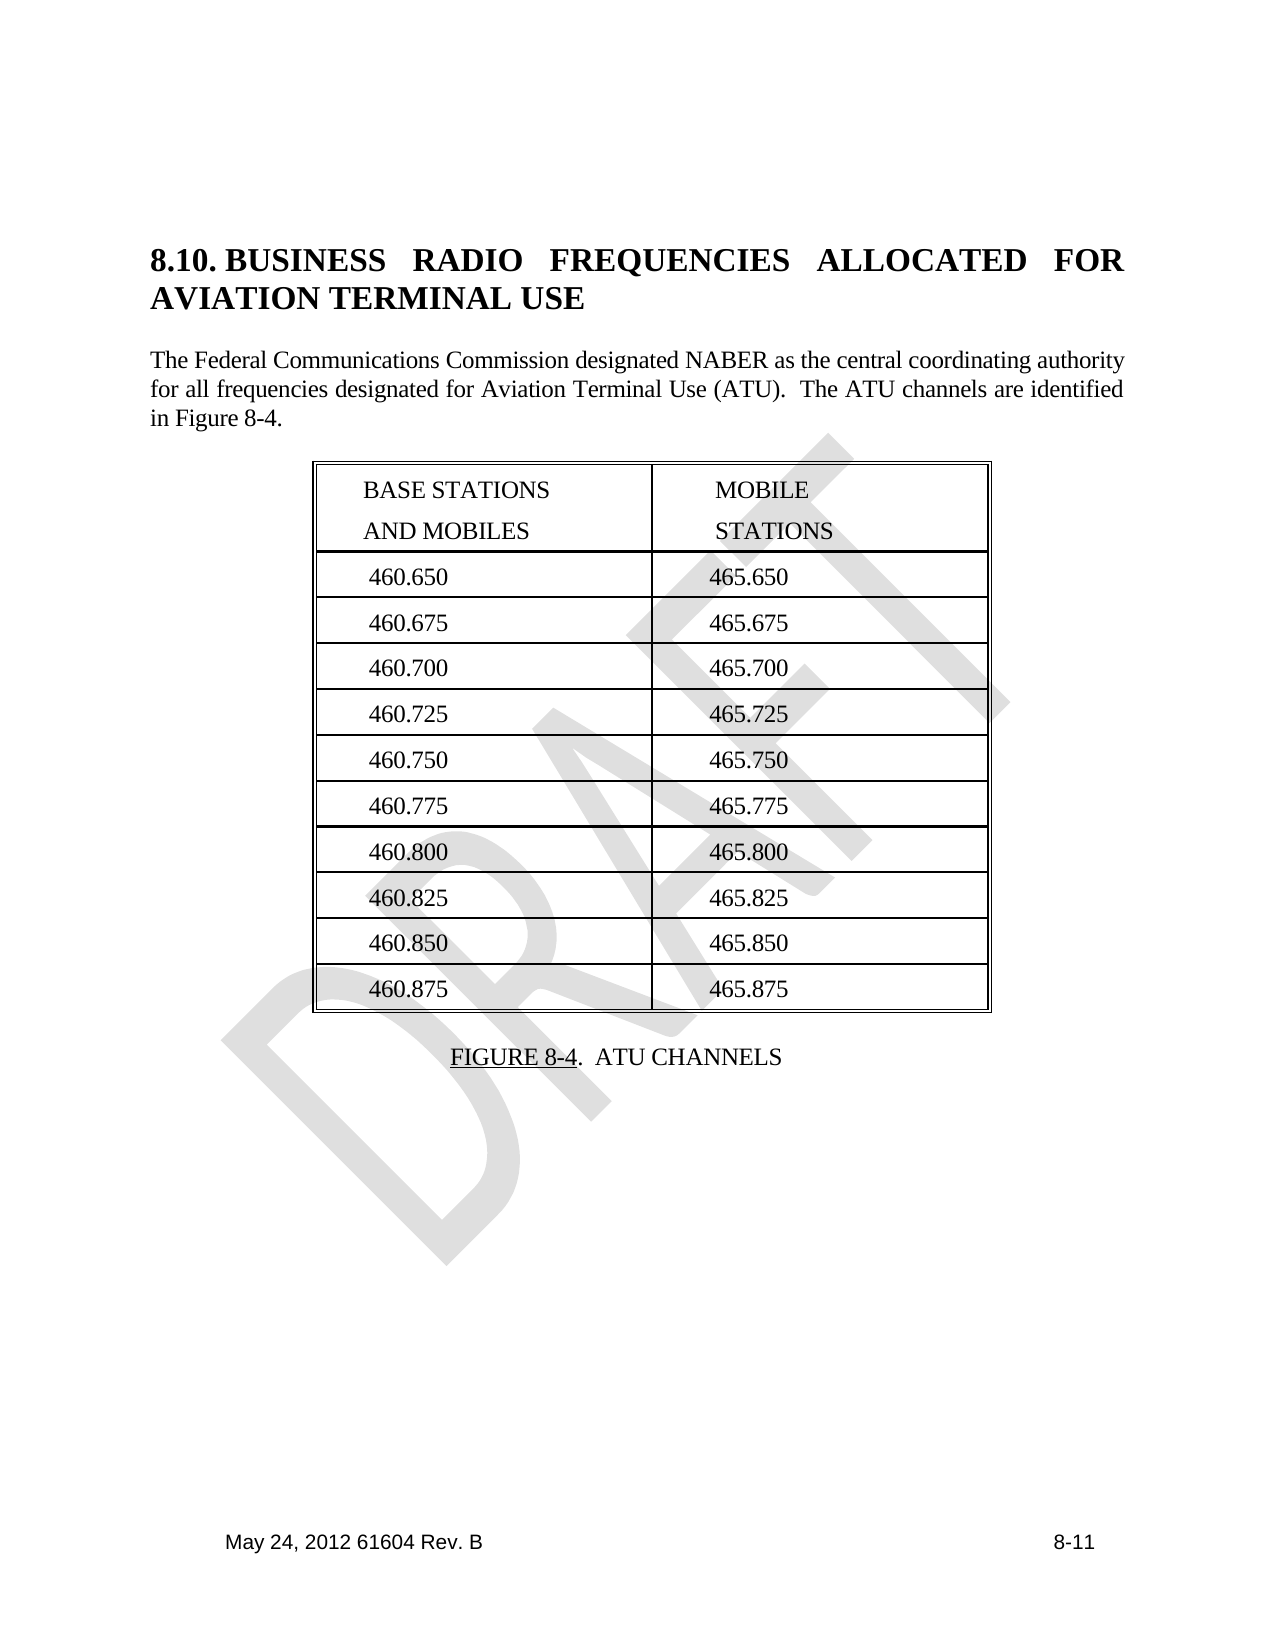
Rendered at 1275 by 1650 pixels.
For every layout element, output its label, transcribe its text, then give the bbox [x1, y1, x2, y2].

text The Federal Communications Commission designated NABER as the central coordinating authority for all frequencies designated for Aviation Terminal Use (ATU). The ATU channels are identified in Figure 8-4. [150, 346, 1125, 432]
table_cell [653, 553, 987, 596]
text 8.10. BUSINESS RADIO FREQUENCIES ALLOCATED FOR AVIATION TERMINAL USE [150, 240, 1125, 317]
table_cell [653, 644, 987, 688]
text FIGURE 8-4. ATU CHANNELS [300, 1042, 975, 1071]
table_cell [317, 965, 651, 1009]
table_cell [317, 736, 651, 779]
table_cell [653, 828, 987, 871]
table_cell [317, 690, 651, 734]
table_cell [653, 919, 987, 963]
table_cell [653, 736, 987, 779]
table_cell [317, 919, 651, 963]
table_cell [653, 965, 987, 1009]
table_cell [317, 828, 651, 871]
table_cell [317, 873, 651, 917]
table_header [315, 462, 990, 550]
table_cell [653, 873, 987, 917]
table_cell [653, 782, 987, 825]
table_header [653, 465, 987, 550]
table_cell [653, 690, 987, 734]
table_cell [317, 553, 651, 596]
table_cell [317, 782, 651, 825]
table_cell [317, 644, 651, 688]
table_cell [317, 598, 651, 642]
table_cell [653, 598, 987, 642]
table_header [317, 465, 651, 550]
